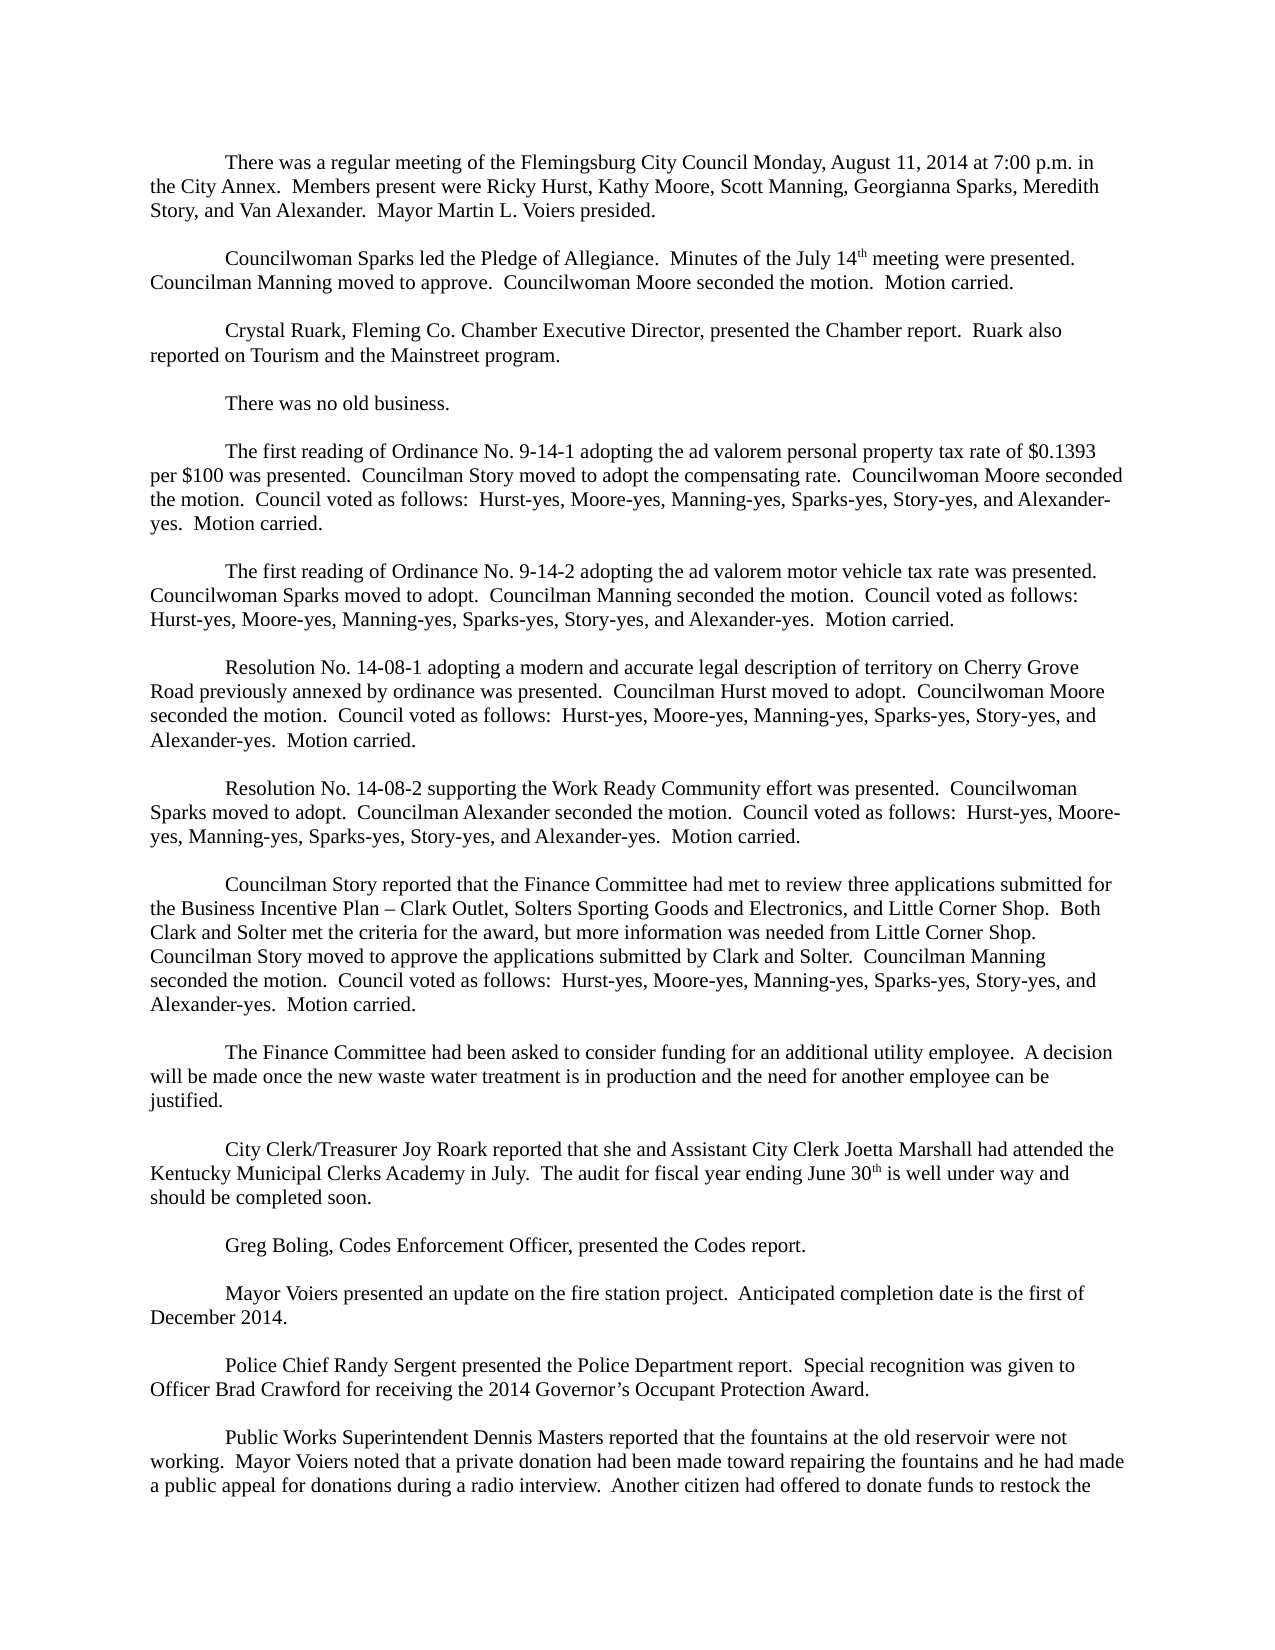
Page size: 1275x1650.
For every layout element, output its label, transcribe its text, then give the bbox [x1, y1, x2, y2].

text The Finance Committee had been asked to consider funding for an additional utility employee. A decision will be made once the new waste water treatment is in production and the need for another employee can be justified. [150, 1040, 1125, 1112]
text Greg Boling, Codes Enforcement Officer, presented the Codes report. [150, 1233, 1125, 1257]
text Resolution No. 14-08-1 adopting a modern and accurate legal description of territory on Cherry Grove Road previously annexed by ordinance was presented. Councilman Hurst moved to adopt. Councilwoman Moore seconded the motion. Council voted as follows: Hurst-yes, Moore-yes, Manning-yes, Sparks-yes, Story-yes, and Alexander-yes. Motion carried. [150, 655, 1125, 752]
text Mayor Voiers presented an update on the fire station project. Anticipated completion date is the first of December 2014. [150, 1281, 1125, 1329]
text The first reading of Ordinance No. 9-14-1 adopting the ad valorem personal property tax rate of $0.1393 per $100 was presented. Councilman Story moved to adopt the compensating rate. Councilwoman Moore seconded the motion. Council voted as follows: Hurst-yes, Moore-yes, Manning-yes, Sparks-yes, Story-yes, and Alexander-yes. Motion carried. [150, 439, 1125, 535]
text Crystal Ruark, Fleming Co. Chamber Executive Director, presented the Chamber report. Ruark also reported on Tourism and the Mainstreet program. [150, 318, 1125, 367]
text There was a regular meeting of the Flemingsburg City Council Monday, August 11, 2014 at 7:00 p.m. in the City Annex. Members present were Ricky Hurst, Kathy Moore, Scott Manning, Georgianna Sparks, Meredith Story, and Van Alexander. Mayor Martin L. Voiers presided. [150, 150, 1125, 222]
text The first reading of Ordinance No. 9-14-2 adopting the ad valorem motor vehicle tax rate was presented. Councilwoman Sparks moved to adopt. Councilman Manning seconded the motion. Council voted as follows: Hurst-yes, Moore-yes, Manning-yes, Sparks-yes, Story-yes, and Alexander-yes. Motion carried. [150, 559, 1125, 631]
text Police Chief Randy Sergent presented the Police Department report. Special recognition was given to Officer Brad Crawford for receiving the 2014 Governor’s Occupant Protection Award. [150, 1353, 1125, 1401]
text Councilman Story reported that the Finance Committee had met to review three applications submitted for the Business Incentive Plan – Clark Outlet, Solters Sporting Goods and Electronics, and Little Corner Shop. Both Clark and Solter met the criteria for the award, but more information was needed from Little Corner Shop. Councilman Story moved to approve the applications submitted by Clark and Solter. Councilman Manning seconded the motion. Council voted as follows: Hurst-yes, Moore-yes, Manning-yes, Sparks-yes, Story-yes, and Alexander-yes. Motion carried. [150, 872, 1125, 1016]
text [150, 1425, 1125, 1497]
text Councilwoman Sparks led the Pledge of Allegiance. Minutes of the July 14th meeting were presented. Councilman Manning moved to approve. Councilwoman Moore seconded the motion. Motion carried. [150, 246, 1125, 294]
text There was no old business. [150, 391, 1125, 415]
text Resolution No. 14-08-2 supporting the Work Ready Community effort was presented. Councilwoman Sparks moved to adopt. Councilman Alexander seconded the motion. Council voted as follows: Hurst-yes, Moore-yes, Manning-yes, Sparks-yes, Story-yes, and Alexander-yes. Motion carried. [150, 776, 1125, 848]
text City Clerk/Treasurer Joy Roark reported that she and Assistant City Clerk Joetta Marshall had attended the Kentucky Municipal Clerks Academy in July. The audit for fiscal year ending June 30th is well under way and should be completed soon. [150, 1137, 1125, 1209]
